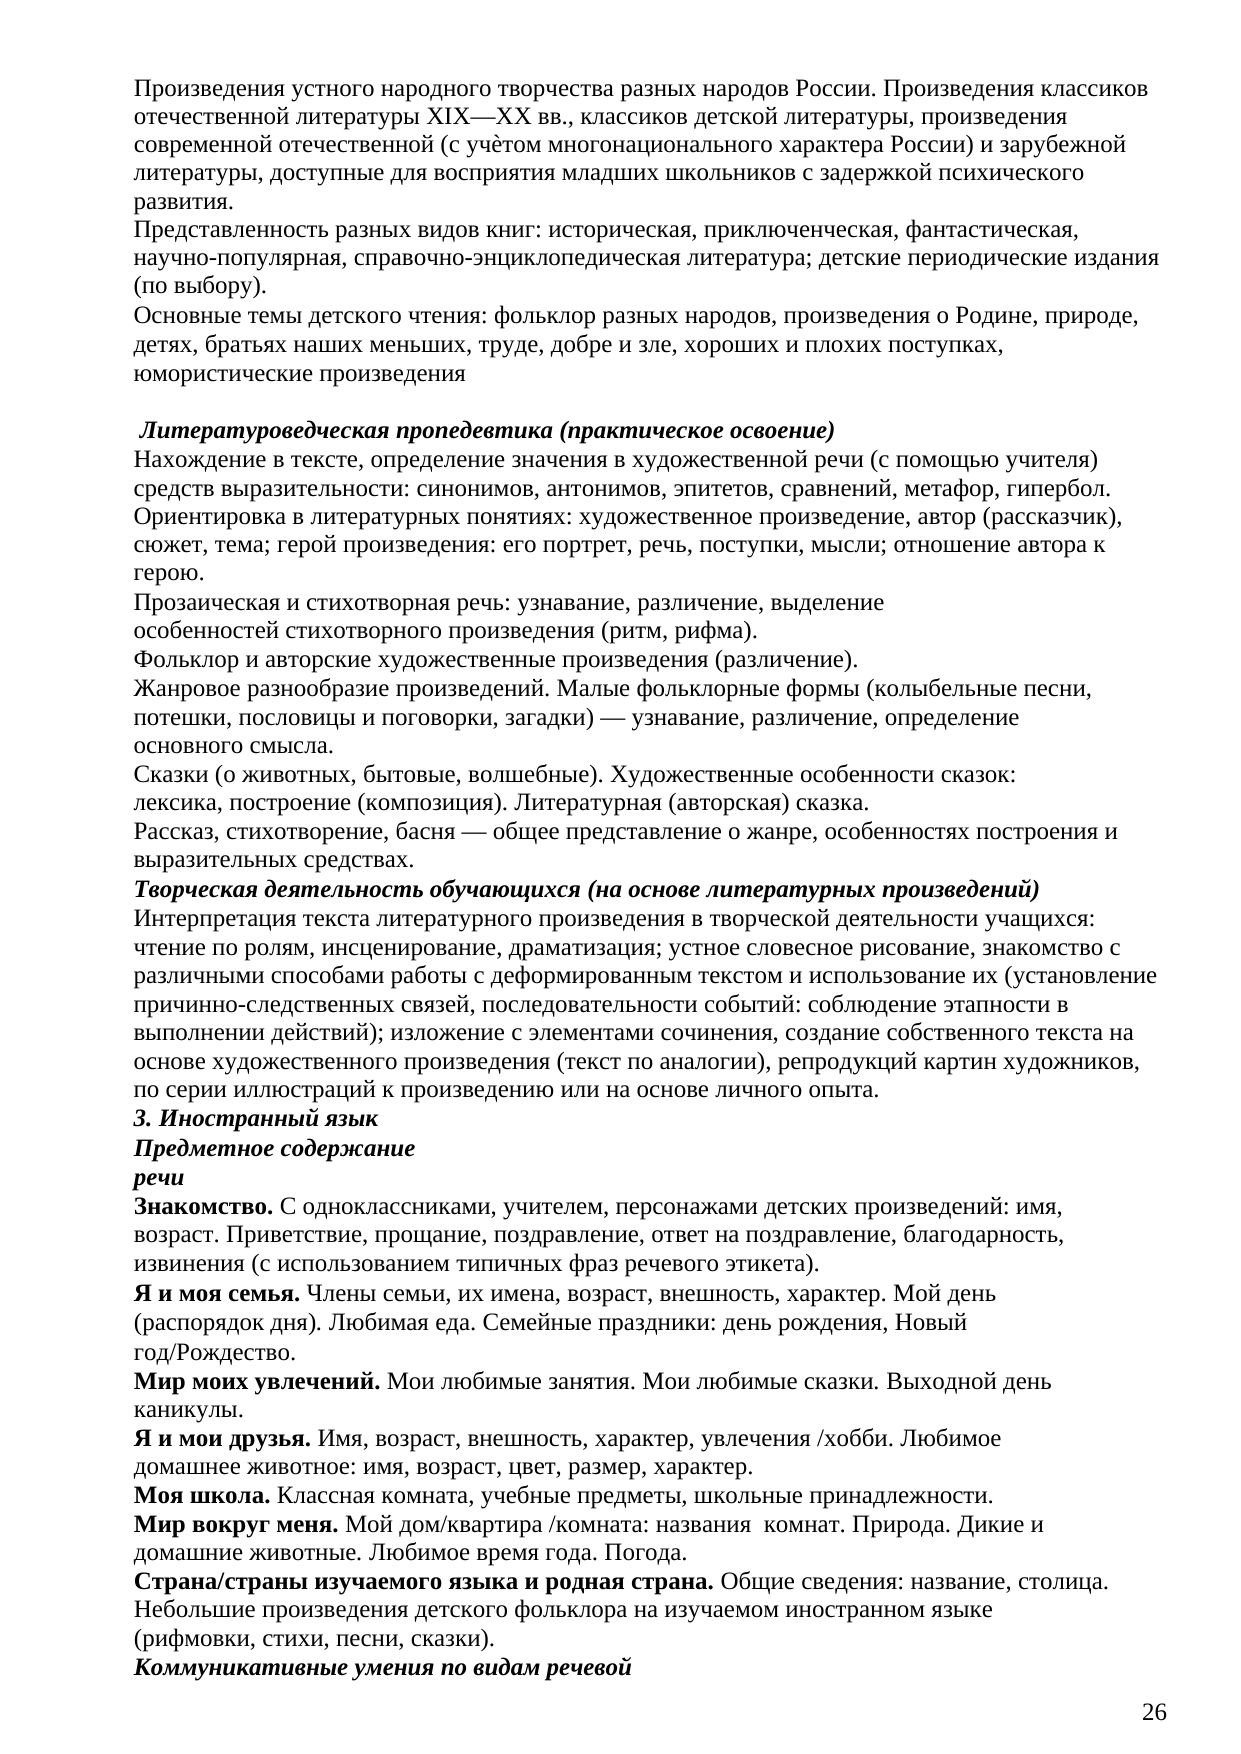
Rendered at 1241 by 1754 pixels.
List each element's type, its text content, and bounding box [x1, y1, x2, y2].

text Представленность разных видов книг: историческая, приключенческая, фантастическая, научно-популярная, справочно-энциклопедическая литература; детские периодические издания (по выбору). [133, 214, 1167, 299]
text Я и мои друзья. Имя, возраст, внешность, характер, увлечения /хобби. Любимое домашнее животное: имя, возраст, цвет, размер, характер. [134, 1424, 1108, 1480]
text Я и моя семья. Члены семьи, их имена, возраст, внешность, характер. Мой день (распорядок дня). Любимая еда. Семейные праздники: день рождения, Новый год/Рождество. [134, 1278, 1131, 1366]
text литературы, доступные для восприятия младших школьников с задержкой психического развития. [133, 158, 1167, 214]
text Сказки (о животных, бытовые, волшебные). Художественные особенности сказок: лексика, построение (композиция). Литературная (авторская) сказка. [133, 760, 1112, 816]
text Небольшие произведения детского фольклора на изучаемом иностранном языке (рифмовки, стихи, песни, сказки). [134, 1596, 1121, 1651]
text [134, 1653, 800, 1681]
text Основные темы детского чтения: фольклор разных народов, произведения о Родине, природе, детях, братьях наших меньших, труде, добре и зле, хороших и плохих поступках, юмористические произведения [133, 301, 1167, 387]
text Жанровое разнообразие произведений. Малые фольклорные формы (колыбельные песни, потешки, пословицы и поговорки, загадки) — узнавание, различение, определение основного смысла. [133, 674, 1135, 758]
text Литературоведческая пропедевтика (практическое освоение) [133, 416, 1167, 444]
text Творческая деятельность обучающихся (на основе литературных произведений) Интерпретация текста литературного произведения в творческой деятельности учащихся: чтение по ролям, инсценирование, драматизация; устное словесное рисование, знакомство с различными способами работы с деформированным текстом и использование их (установление причинно-следственных связей, последовательности событий: соблюдение этапности в выполнении действий); изложение с элементами сочинения, создание собственного текста на основе художественного произведения (текст по аналогии), репродукций картин художников, по серии иллюстраций к произведению или на основе личного опыта. [133, 875, 1167, 1103]
text Прозаическая и стихотворная речь: узнавание, различение, выделение особенностей стихотворного произведения (ритм, рифма). [133, 588, 1035, 644]
text Произведения устного народного творчества разных народов России. Произведения классиков отечественной литературы XIX—ХХ вв., классиков детской литературы, произведения современной отечественной (с учѐтом многонационального характера России) и зарубежной [134, 74, 1167, 158]
list Иностранный язык Предметное содержание речи [133, 1103, 471, 1191]
text Мир моих увлечений. Мои любимые занятия. Мои любимые сказки. Выходной день каникулы. [134, 1367, 1058, 1423]
text Нахождение в тексте, определение значения в художественной речи (с помощью учителя) средств выразительности: синонимов, антонимов, эпитетов, сравнений, метафор, гипербол. Ориентировка в литературных понятиях: художественное произведение, автор (рассказчик), сюжет, тема; герой произведения: его портрет, речь, поступки, мысли; отношение автора к герою. [133, 445, 1129, 586]
text Мир вокруг меня. Мой дом/квартира /комната: названия комнат. Природа. Дикие и домашние животные. Любимое время года. Погода. [134, 1510, 1146, 1566]
text Фольклор и авторские художественные произведения (различение). [133, 644, 1167, 673]
text Знакомство. С одноклассниками, учителем, персонажами детских произведений: имя, возраст. Приветствие, прощание, поздравление, ответ на поздравление, благодарность, извинения (с использованием типичных фраз речевого этикета). [134, 1192, 1154, 1276]
text Моя школа. Классная комната, учебные предметы, школьные принадлежности. [134, 1480, 1167, 1509]
text Рассказ, стихотворение, басня — общее представление о жанре, особенностях построения и выразительных средствах. [133, 817, 1119, 873]
text Страна/страны изучаемого языка и родная страна. Общие сведения: название, столица. [134, 1566, 1167, 1594]
